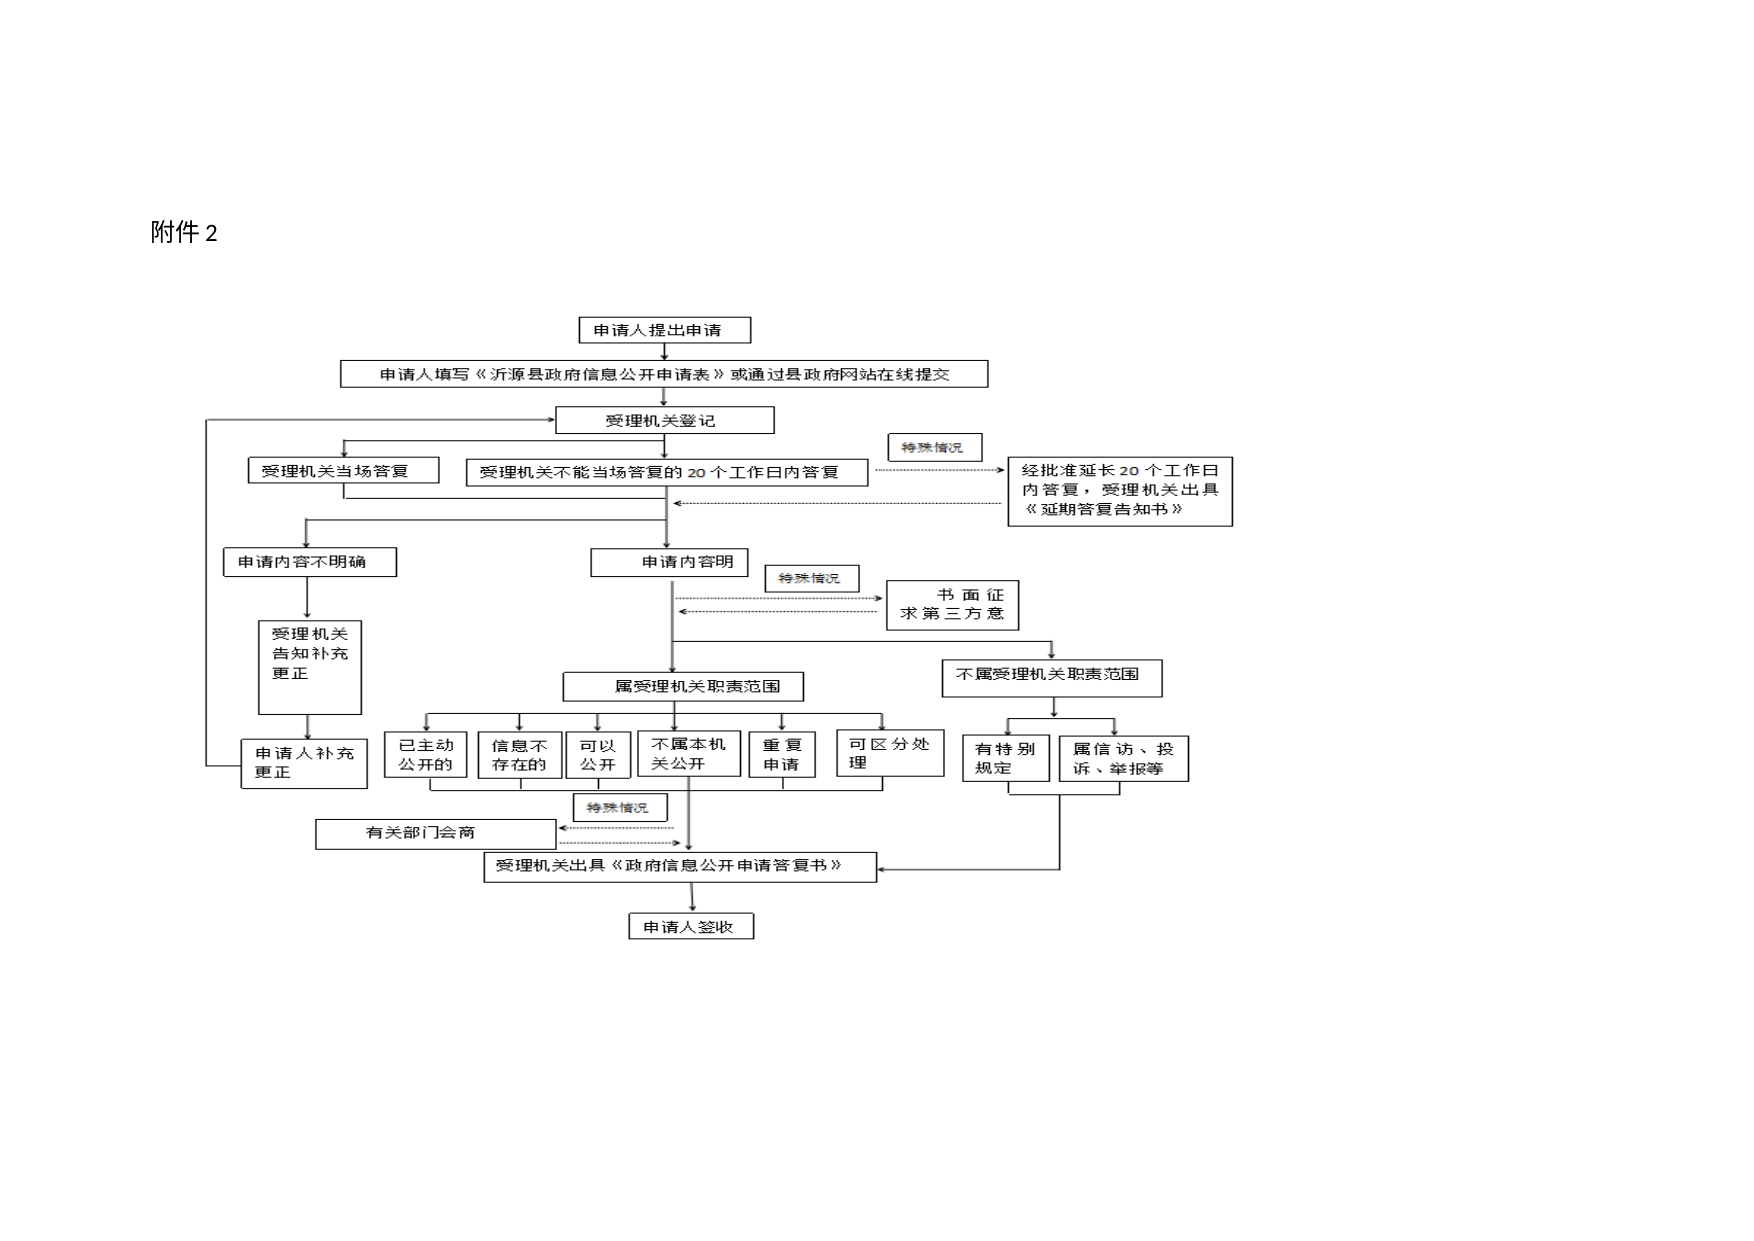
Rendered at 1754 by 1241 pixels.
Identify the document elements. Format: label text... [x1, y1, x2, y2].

text 附件2 [150, 198, 1604, 263]
picture [150, 291, 1289, 962]
